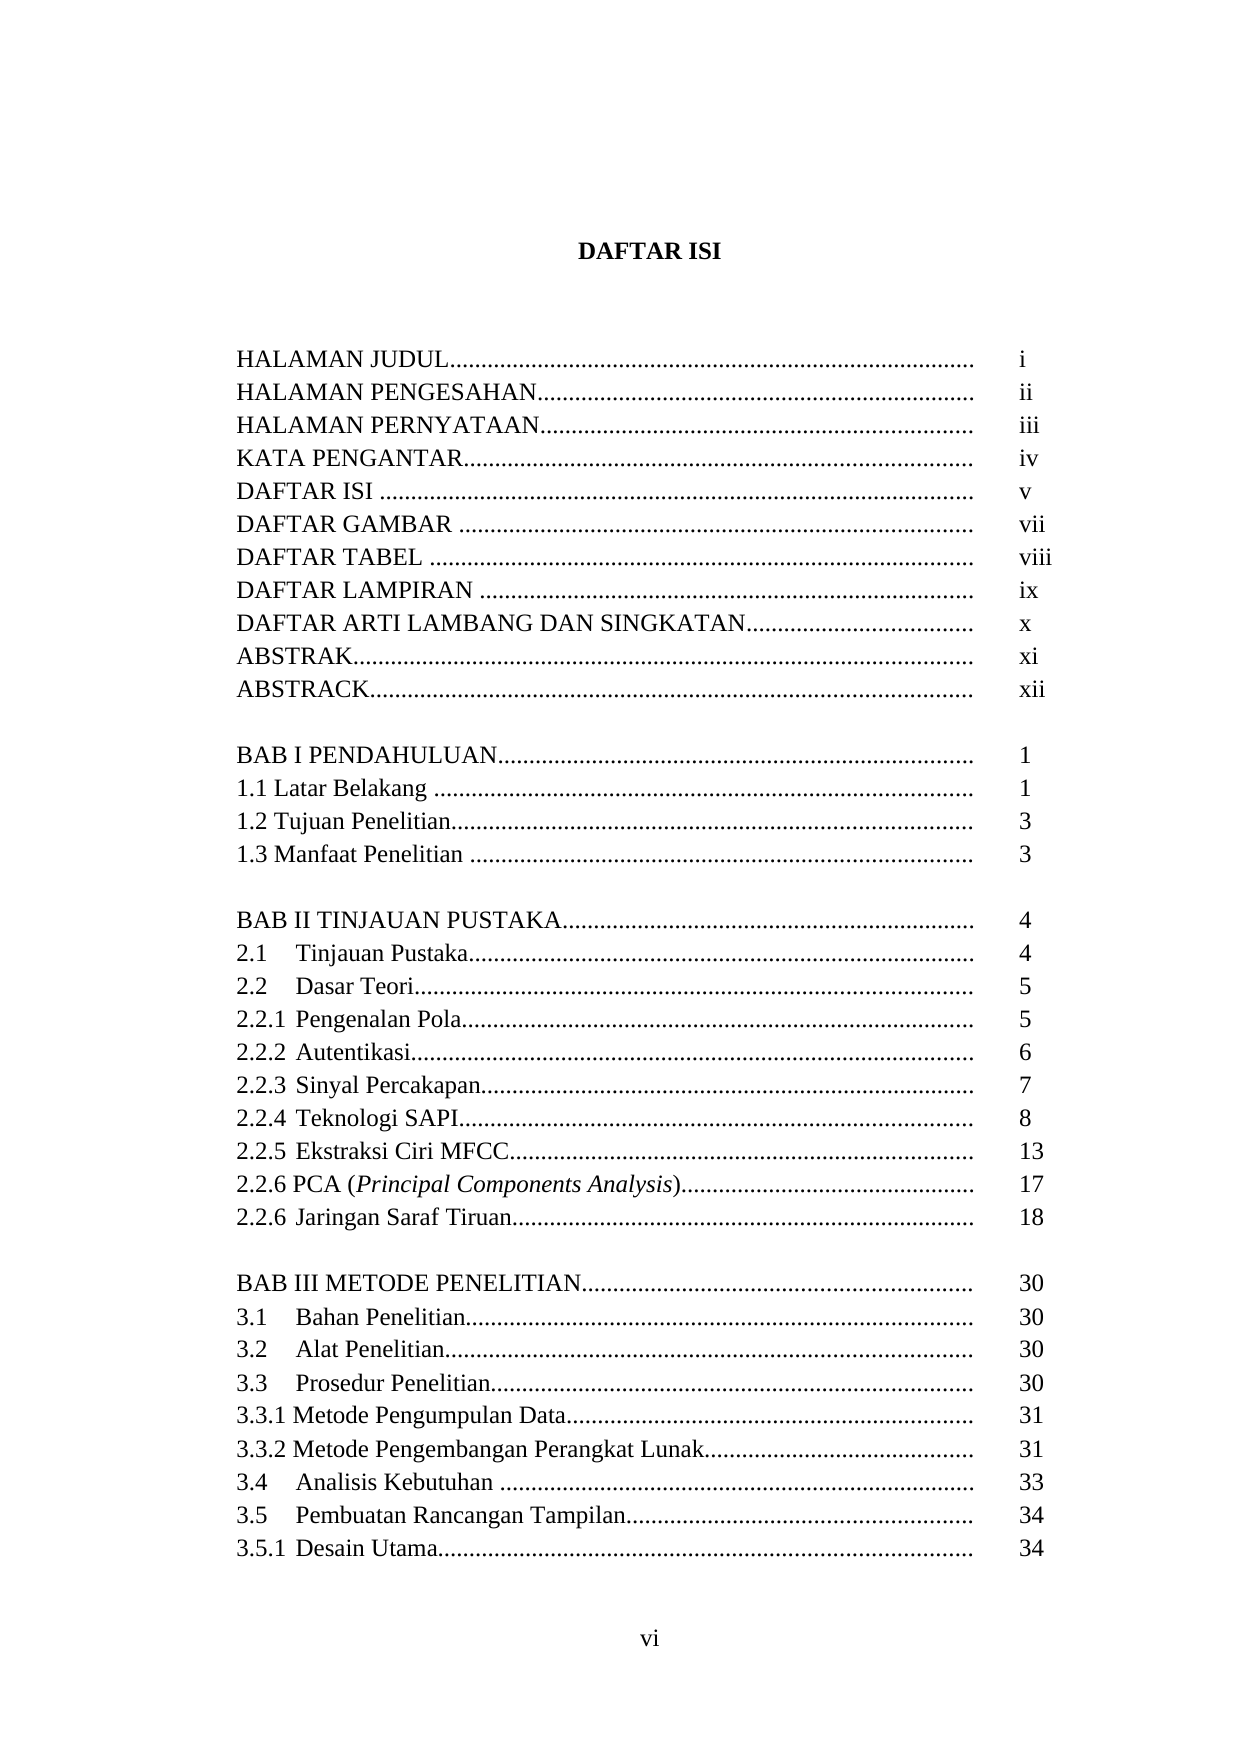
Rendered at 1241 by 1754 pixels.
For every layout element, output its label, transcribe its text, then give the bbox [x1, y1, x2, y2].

text 3.4 Analisis Kebutuhan 33 [236, 1467, 1063, 1495]
text BAB I PENDAHULUAN 1 [236, 740, 1063, 769]
text BAB III METODE PENELITIAN 30 [236, 1268, 1063, 1297]
text 2.2.2 Autentikasi 6 [236, 1037, 1063, 1066]
text KATA PENGANTAR iv [236, 443, 1063, 472]
text 3.3.1 Metode Pengumpulan Data 31 [236, 1401, 1063, 1429]
text 3.3 Prosedur Penelitian 30 [236, 1368, 1063, 1396]
text HALAMAN JUDUL i [236, 344, 1063, 373]
text 2.2.1 Pengenalan Pola 5 [236, 1004, 1063, 1033]
text 3.5 Pembuatan Rancangan Tampilan 34 [236, 1500, 1063, 1528]
text 1.2 Tujuan Penelitian 3 [236, 806, 1063, 835]
text DAFTAR ISI v [236, 476, 1063, 505]
text DAFTAR ARTI LAMBANG DAN SINGKATAN x [236, 608, 1063, 637]
text ABSTRACK xii [236, 674, 1063, 703]
text 2.2.6 Jaringan Saraf Tiruan 18 [236, 1202, 1063, 1231]
text 3.1 Bahan Penelitian 30 [236, 1302, 1063, 1330]
text BAB II TINJAUAN PUSTAKA 4 [236, 905, 1063, 934]
text HALAMAN PENGESAHAN ii [236, 377, 1063, 406]
text 3.2 Alat Penelitian 30 [236, 1334, 1063, 1363]
text 3.5.1 Desain Utama 34 [236, 1533, 1063, 1561]
text 2.2 Dasar Teori 5 [236, 971, 1063, 1000]
text DAFTAR LAMPIRAN ix [236, 575, 1063, 604]
text DAFTAR ISI [236, 236, 1063, 265]
text 1.1 Latar Belakang 1 [236, 773, 1063, 802]
text 3.3.2 Metode Pengembangan Perangkat Lunak 31 [236, 1434, 1063, 1462]
text 2.2.4 Teknologi SAPI 8 [236, 1103, 1063, 1132]
text 2.2.6 PCA (Principal Components Analysis) 17 [236, 1169, 1063, 1198]
text 2.1 Tinjauan Pustaka 4 [236, 938, 1063, 967]
text DAFTAR TABEL viii [236, 542, 1063, 571]
text 2.2.5 Ekstraksi Ciri MFCC 13 [236, 1136, 1063, 1165]
text ABSTRAK xi [236, 641, 1063, 670]
text 2.2.3 Sinyal Percakapan 7 [236, 1070, 1063, 1099]
text 1.3 Manfaat Penelitian 3 [236, 839, 1063, 868]
text DAFTAR GAMBAR vii [236, 509, 1063, 538]
text HALAMAN PERNYATAAN iii [236, 410, 1063, 439]
